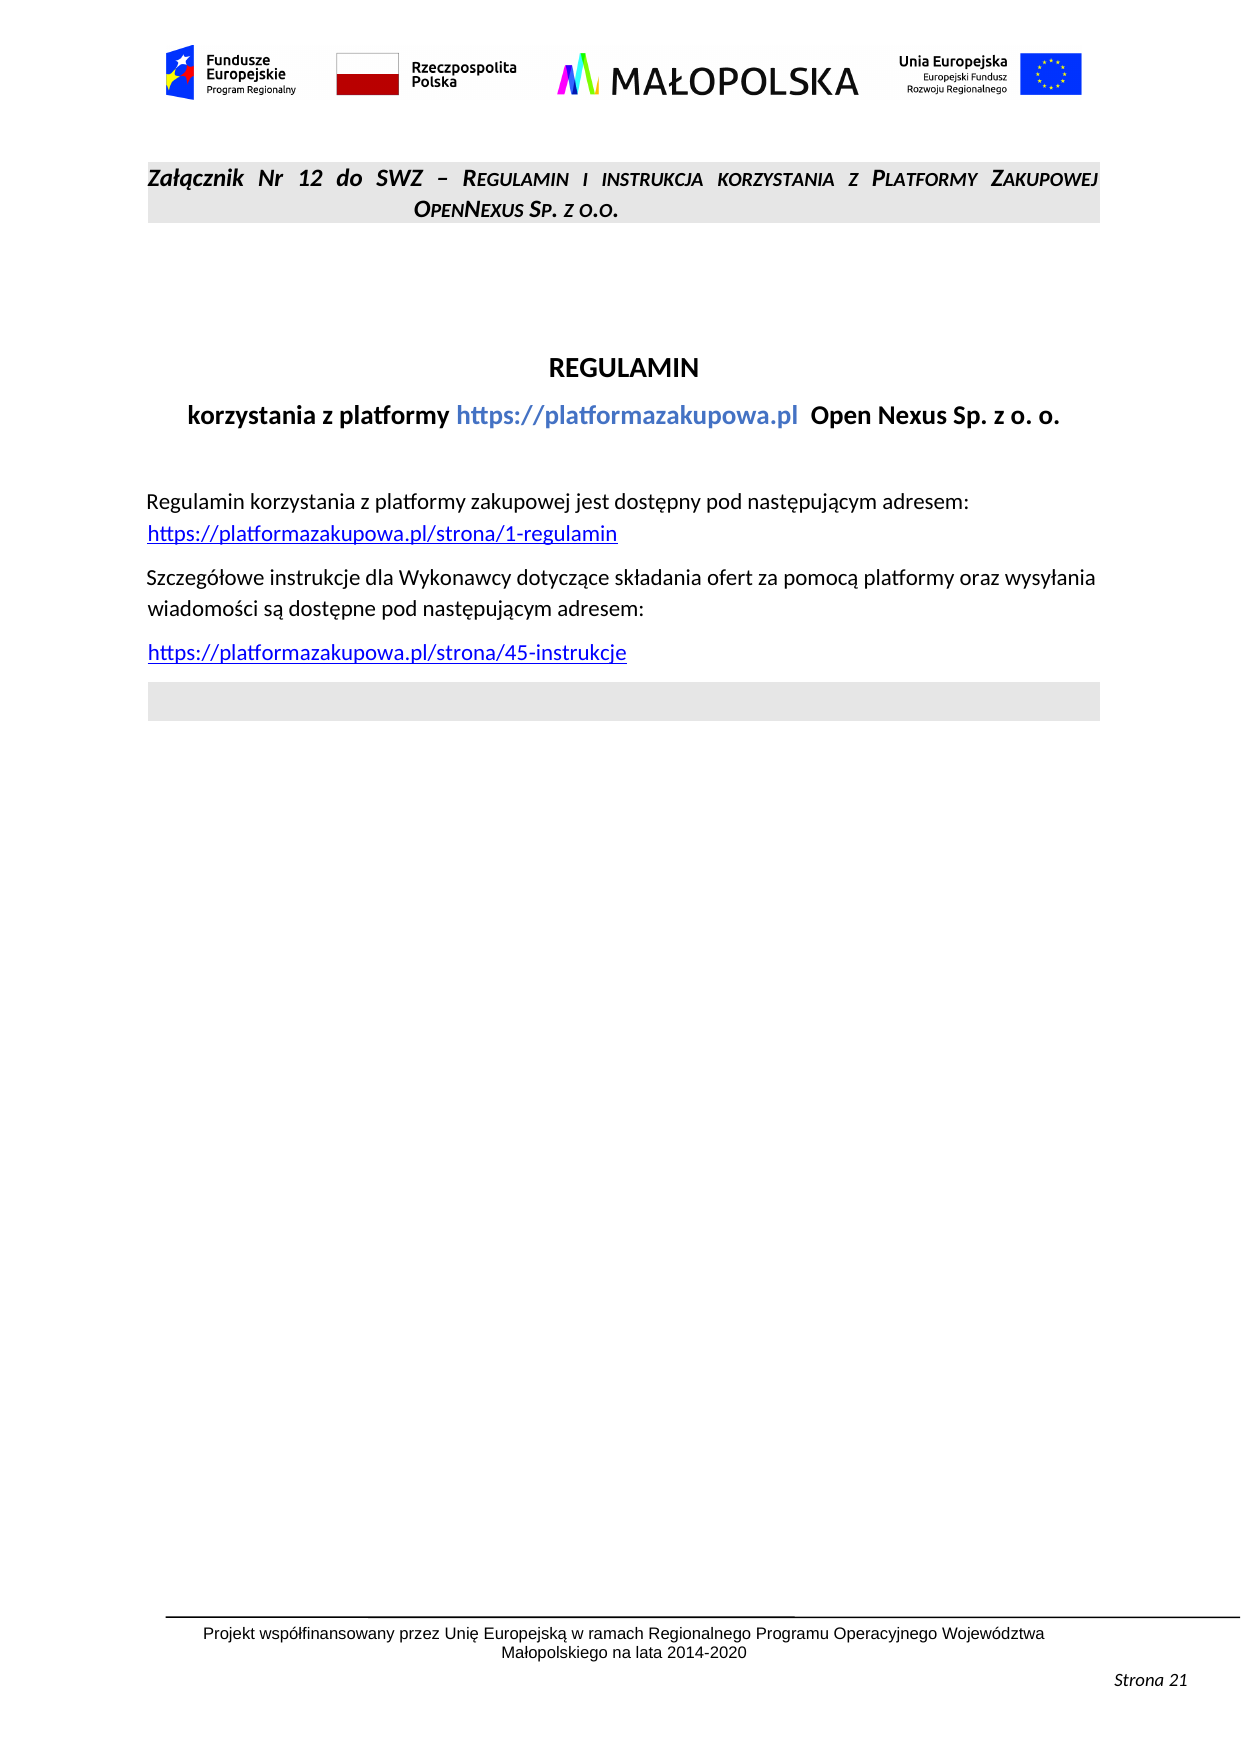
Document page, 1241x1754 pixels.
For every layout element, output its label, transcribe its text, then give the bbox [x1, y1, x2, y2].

picture [166, 45, 1082, 100]
text REGULAMIN [148, 349, 1100, 384]
text Załącznik Nr 12 do SWZ – Regulamin i instrukcja korzystania z Platformy Zakupowej OpenNexus Sp. z o.o. [148, 162, 1100, 223]
text Szczegółowe instrukcje dla Wykonawcy dotyczące składania ofert za pomocą platformy oraz wysyłania wiadomości są dostępne pod następującym adresem: [146, 563, 1102, 622]
text Regulamin korzystania z platformy zakupowej jest dostępny pod następującym adresem: https://platformazakupowa.pl/strona/1-regulamin [146, 487, 1102, 547]
text korzystania z platformy https://platformazakupowa.pl Open Nexus Sp. z o. o. [148, 398, 1100, 432]
text https://platformazakupowa.pl/strona/45-instrukcje [148, 638, 1100, 666]
